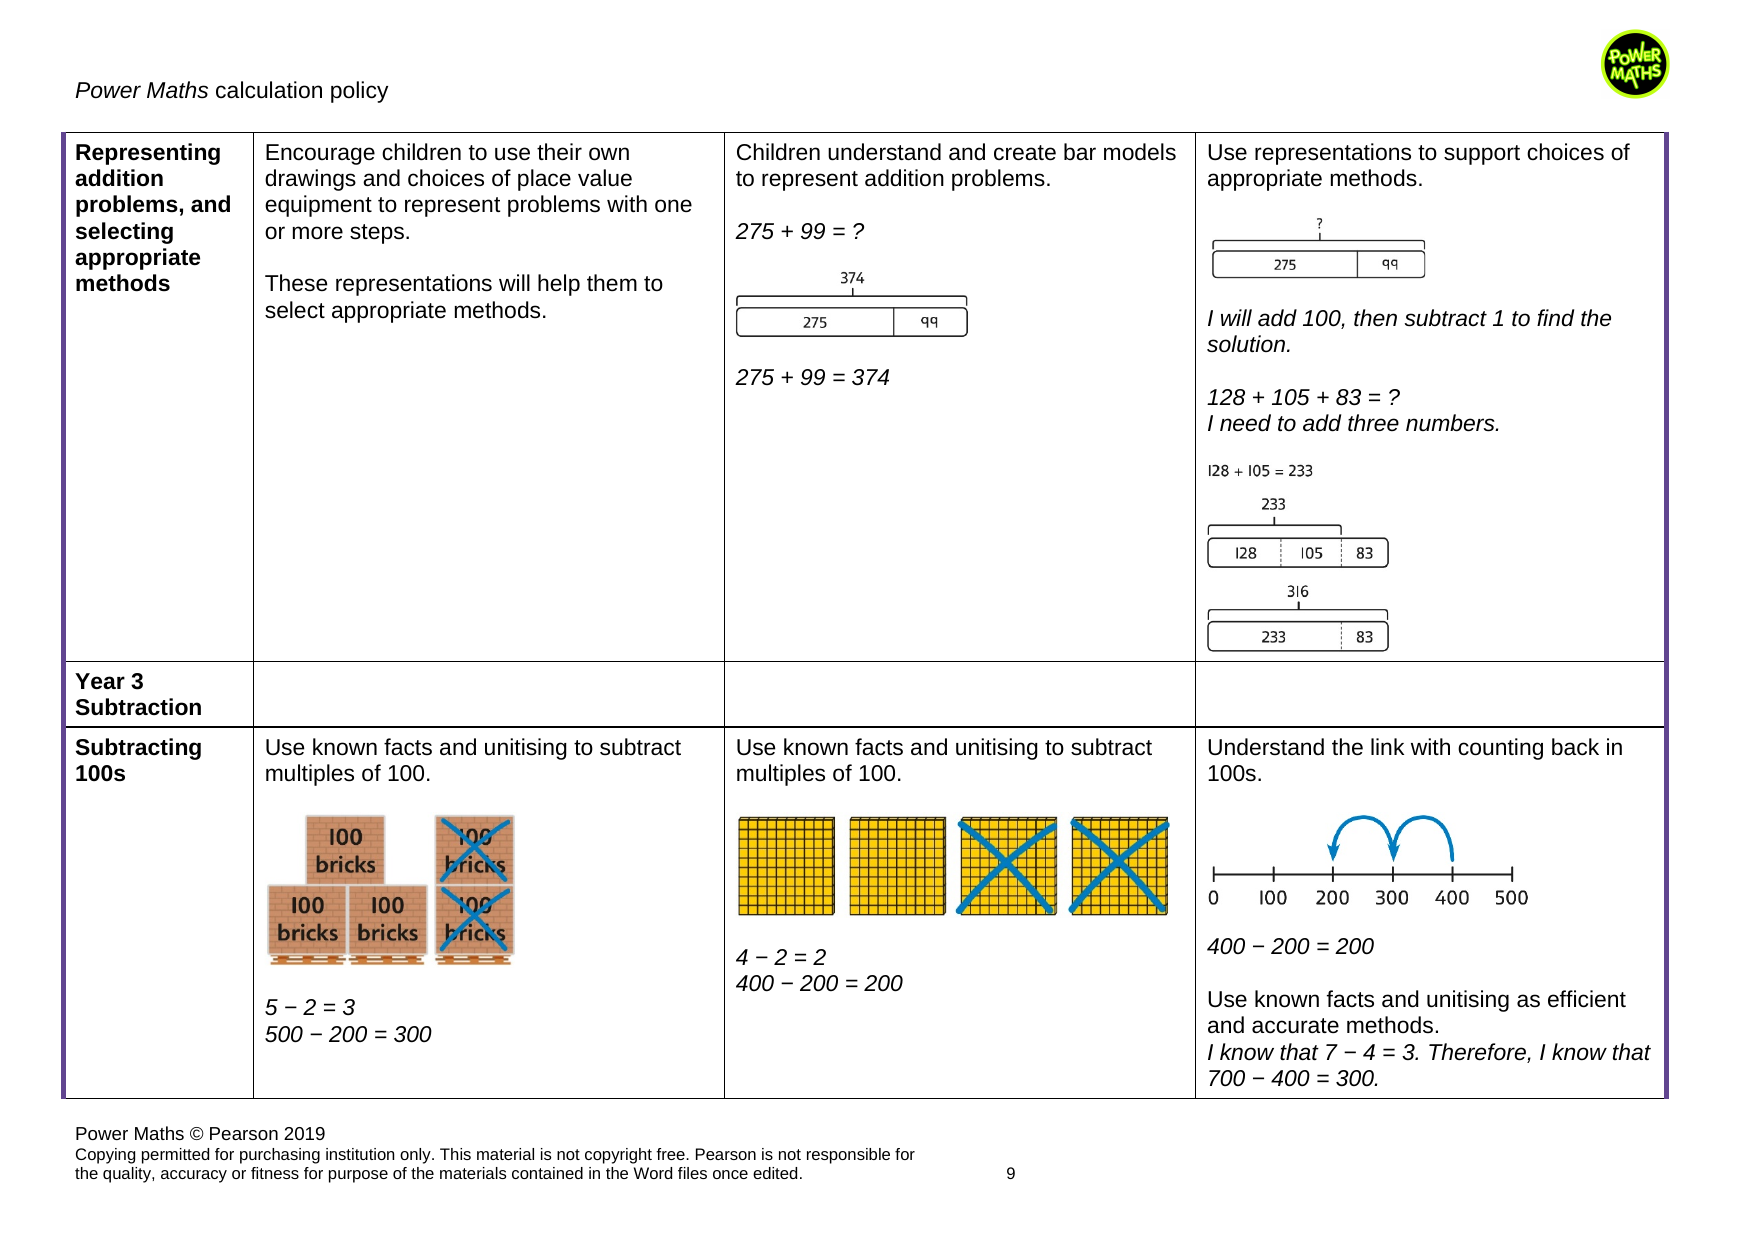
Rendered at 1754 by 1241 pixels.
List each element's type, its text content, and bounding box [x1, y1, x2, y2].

picture [1206, 812, 1528, 907]
table_cell Encourage children to use their own drawings and choices of place value equipment to represent problems with one or more steps. These representations will help them to select appropriate methods. [254, 133, 724, 661]
table_cell [254, 662, 724, 726]
picture [735, 812, 1170, 918]
picture [1211, 217, 1426, 279]
picture [264, 812, 518, 968]
table_cell Subtracting 100s [66, 728, 253, 1097]
picture [1600, 29, 1670, 99]
picture [735, 270, 969, 338]
table_cell [1196, 662, 1664, 726]
table_cell [725, 662, 1195, 726]
table_cell Children understand and create bar models to represent addition problems. 275 + 99 = ? 275 + 99 = 374 [725, 133, 1195, 661]
table_cell Year 3 Subtraction [66, 662, 253, 726]
table_cell Representing addition problems, and selecting appropriate methods [66, 133, 253, 661]
table_cell Use known facts and unitising to subtract multiples of 100. 5 − 2 = 3 500 − 200 = 300 [254, 728, 724, 1097]
table_cell Understand the link with counting back in 100s. 400 − 200 = 200 Use known facts and unitising as efficient and accurate methods. I know that 7 − 4 = 3. Therefore, I know that 700 − 400 = 300. [1196, 728, 1664, 1097]
table_cell Use known facts and unitising to subtract multiples of 100. 4 − 2 = 2 400 − 200 = 200 [725, 728, 1195, 1097]
picture [1206, 462, 1390, 655]
table_cell Use representations to support choices of appropriate methods. I will add 100, then subtract 1 to find the solution. 128 + 105 + 83 = ? I need to add three numbers. [1196, 133, 1664, 661]
